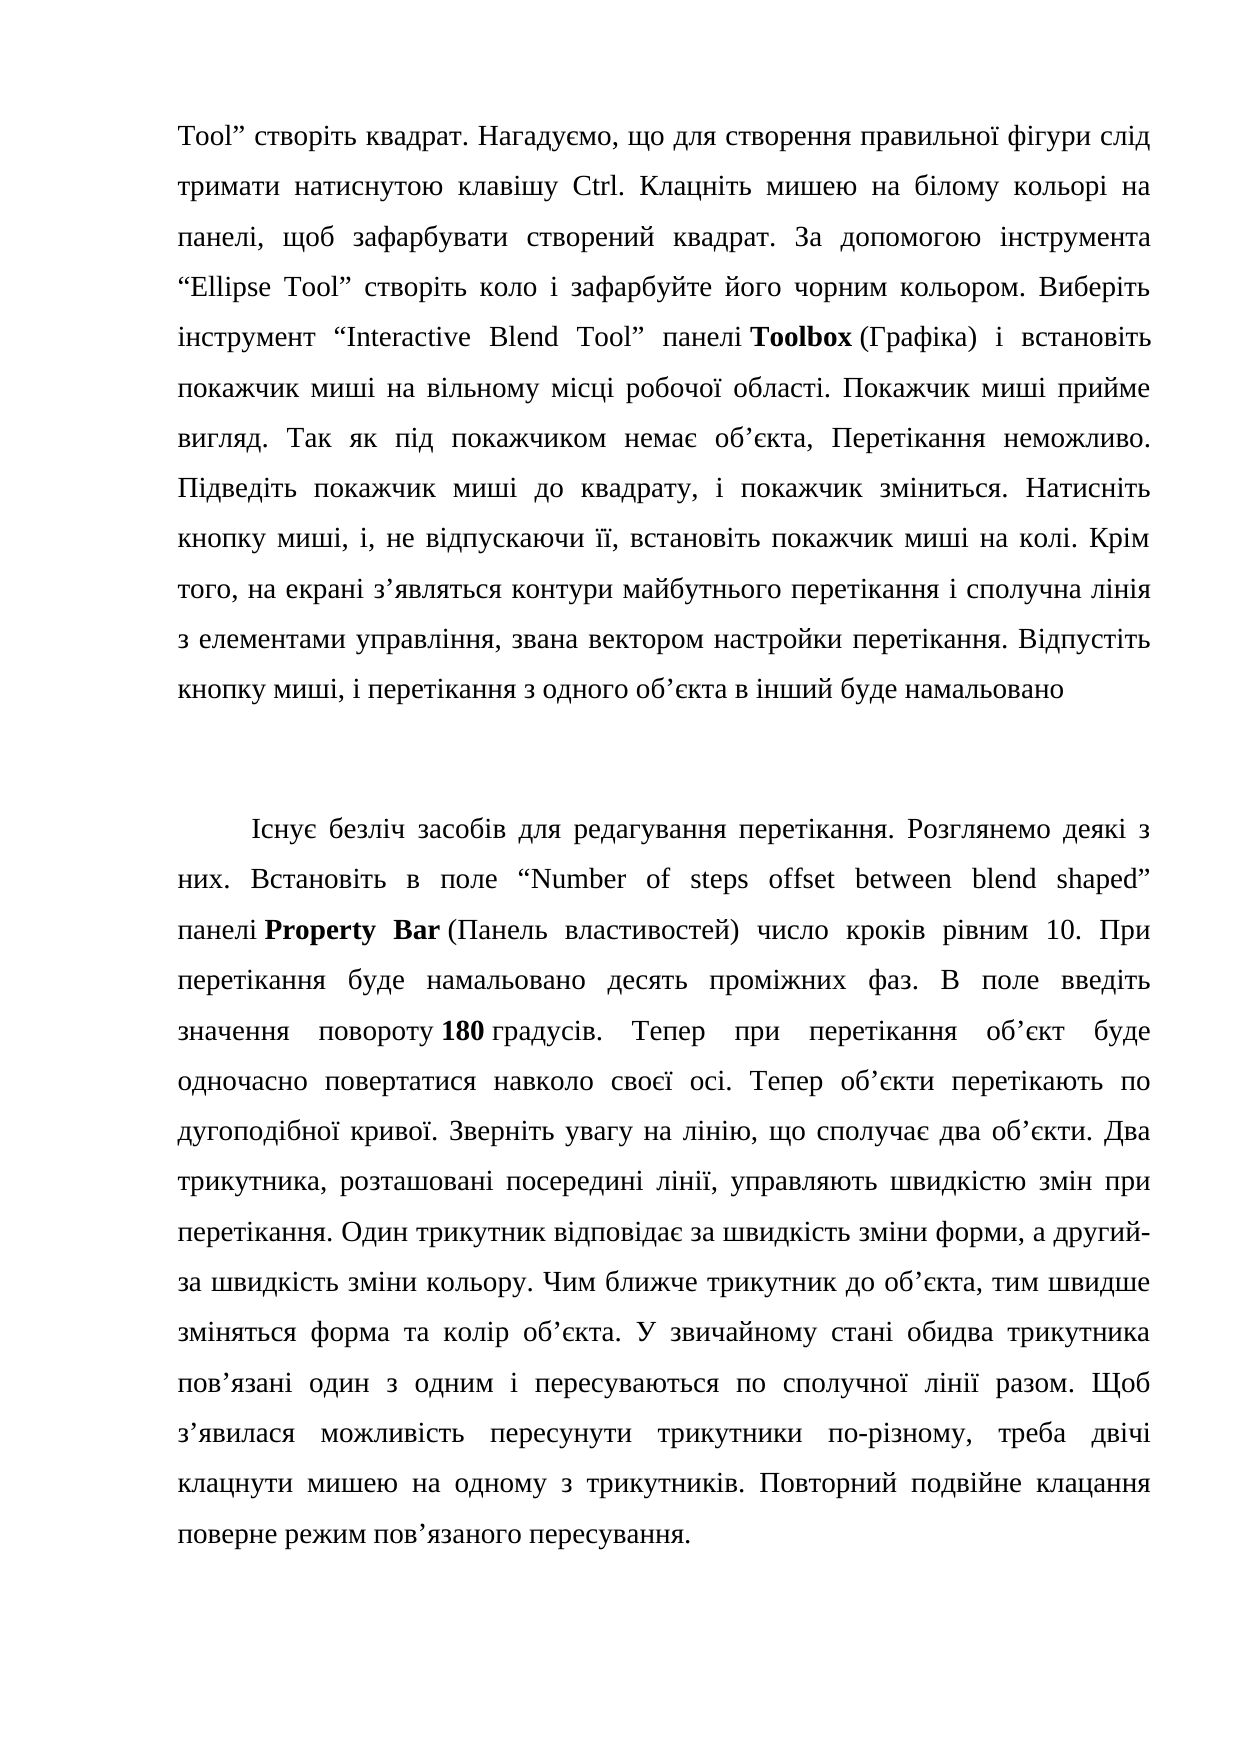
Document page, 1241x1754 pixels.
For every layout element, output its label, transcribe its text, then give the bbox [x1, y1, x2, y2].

text Існує безліч засобів для редагування перетікання. Розглянемо деякі з них. Встановіть в поле “Number of steps offset between blend shaped” панелі Property Bar (Панель властивостей) число кроків рівним 10. При перетікання буде намальовано десять проміжних фаз. В поле введіть значення повороту 180 градусів. Тепер при перетікання об’єкт буде одночасно повертатися навколо своєї осі. Тепер об’єкти перетікають по дугоподібної кривої. Зверніть увагу на лінію, що сполучає два об’єкти. Два трикутника, розташовані посередині лінії, управляють швидкістю змін при перетікання. Один трикутник відповідає за швидкість зміни форми, а другий-за швидкість зміни кольору. Чим ближче трикутник до об’єкта, тим швидше зміняться форма та колір об’єкта. У звичайному стані обидва трикутника пов’язані один з одним і пересуваються по сполучної лінії разом. Щоб з’явилася можливість пересунути трикутники по-різному, треба двічі клацнути мишею на одному з трикутників. Повторний подвійне клацання поверне режим пов’язаного пересування. [177, 811, 1152, 1549]
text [177, 118, 1152, 705]
